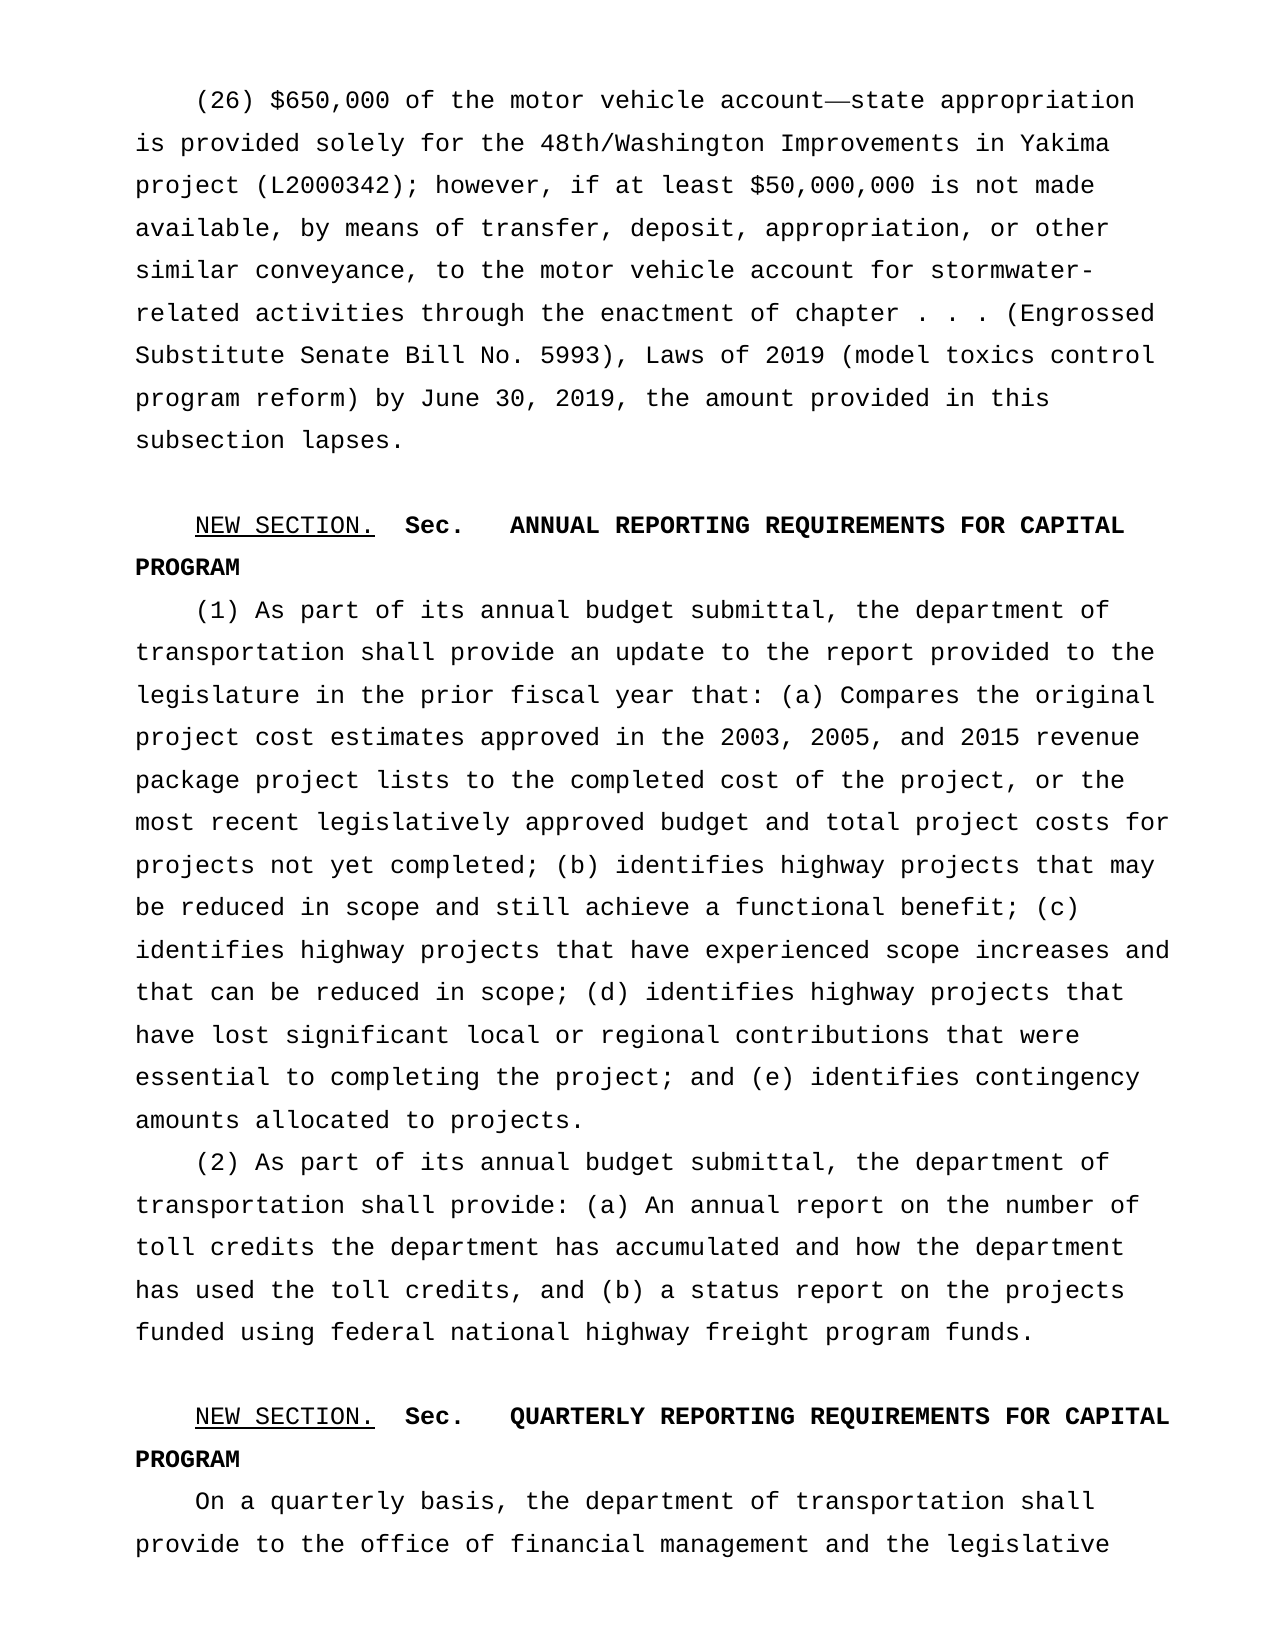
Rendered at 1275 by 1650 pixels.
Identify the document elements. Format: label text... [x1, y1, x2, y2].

text NEW SECTION. Sec. ANNUAL REPORTING REQUIREMENTS FOR CAPITAL PROGRAM [135, 499, 1170, 584]
text (1) As part of its annual budget submittal, the department of transportation shall provide an update to the report provided to the legislature in the prior fiscal year that: (a) Compares the original project cost estimates approved in the 2003, 2005, and 2015 revenue package project lists to the completed cost of the project, or the most recent legislatively approved budget and total project costs for projects not yet completed; (b) identifies highway projects that may be reduced in scope and still achieve a functional benefit; (c) identifies highway projects that have experienced scope increases and that can be reduced in scope; (d) identifies highway projects that have lost significant local or regional contributions that were essential to completing the project; and (e) identifies contingency amounts allocated to projects. [135, 584, 1170, 1137]
text NEW SECTION. Sec. QUARTERLY REPORTING REQUIREMENTS FOR CAPITAL PROGRAM [135, 1391, 1170, 1476]
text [135, 1476, 1170, 1561]
text (26) $650,000 of the motor vehicle account—state appropriation is provided solely for the 48th/Washington Improvements in Yakima project (L2000342); however, if at least $50,000,000 is not made available, by means of transfer, deposit, appropriation, or other similar conveyance, to the motor vehicle account for stormwater-related activities through the enactment of chapter . . . (Engrossed Substitute Senate Bill No. 5993), Laws of 2019 (model toxics control program reform) by June 30, 2019, the amount provided in this subsection lapses. [135, 75, 1170, 457]
text (2) As part of its annual budget submittal, the department of transportation shall provide: (a) An annual report on the number of toll credits the department has accumulated and how the department has used the toll credits, and (b) a status report on the projects funded using federal national highway freight program funds. [135, 1137, 1170, 1349]
